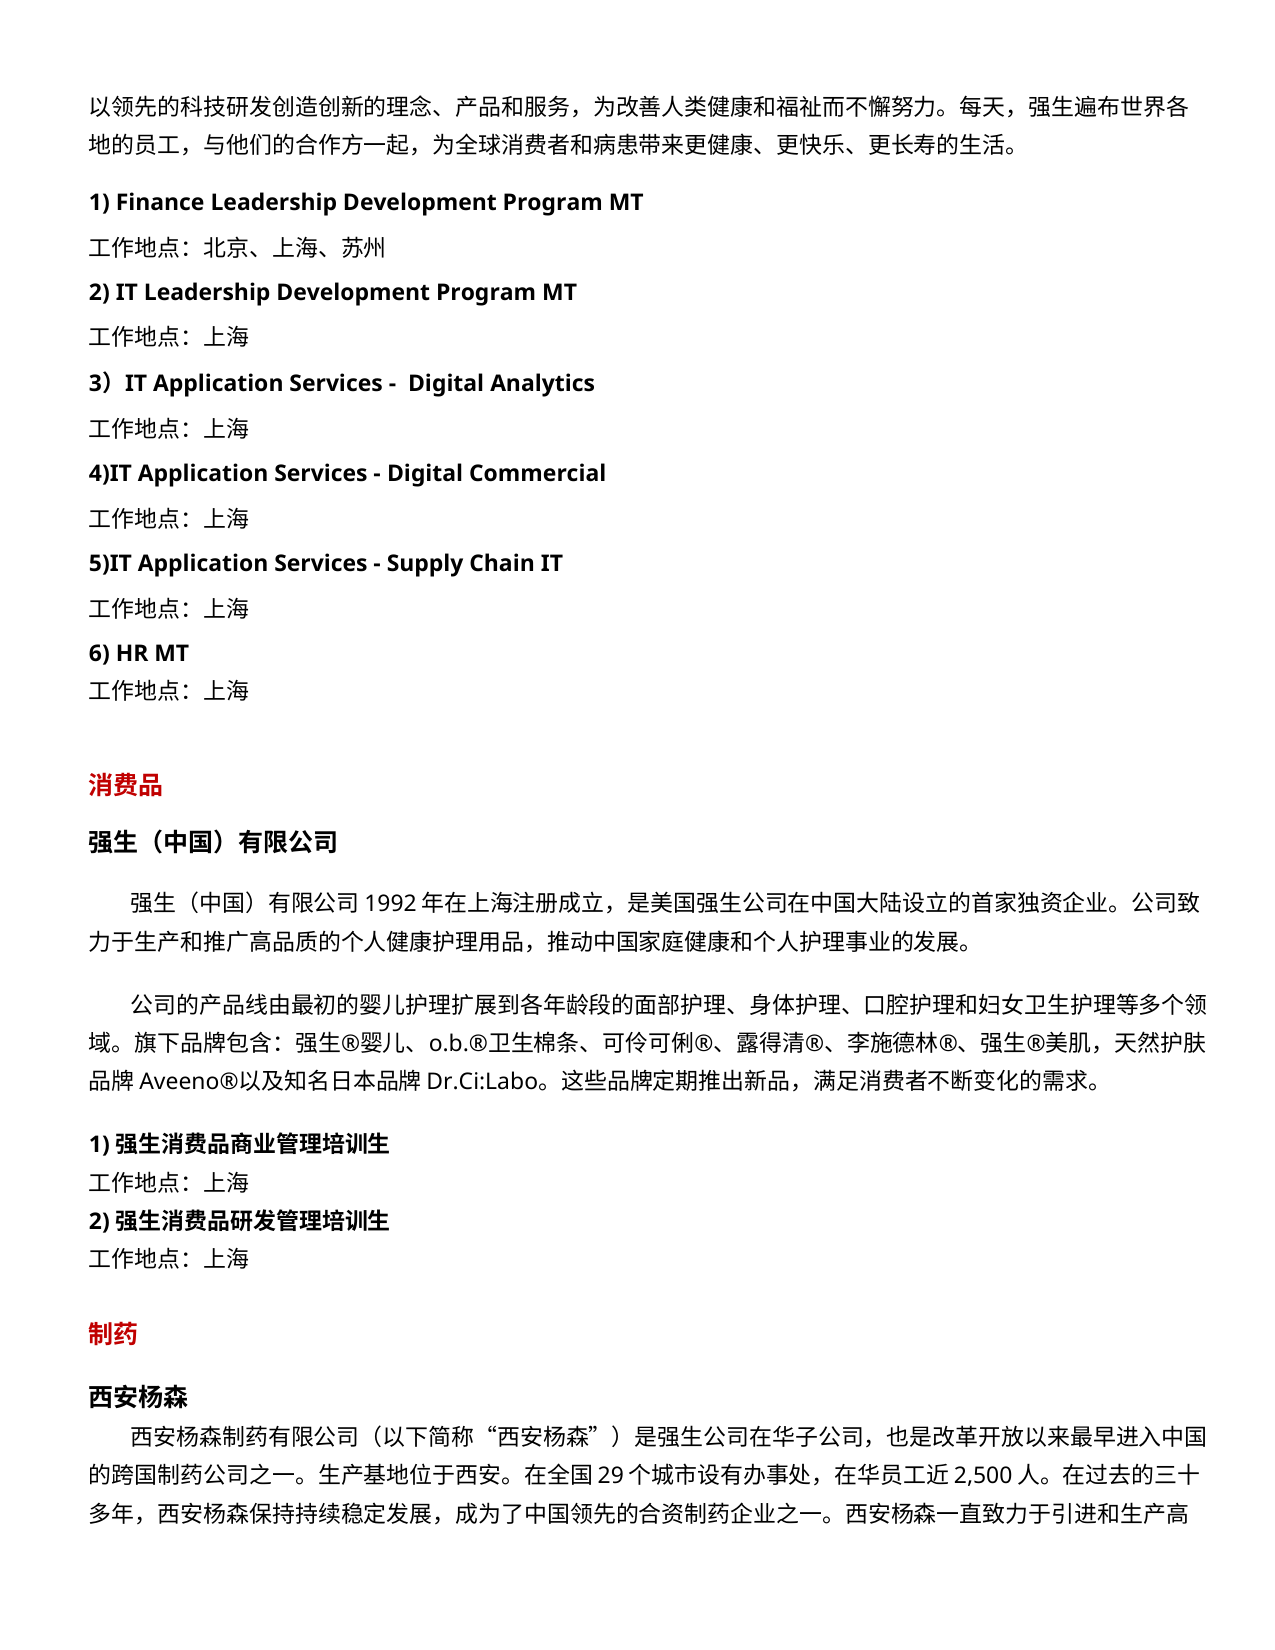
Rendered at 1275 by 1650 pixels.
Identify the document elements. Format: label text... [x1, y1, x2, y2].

text 强生（中国）有限公司1992年在上海注册成立，是美国强生公司在中国大陆设立的首家独资企业。公司致力于生产和推广高品质的个人健康护理用品，推动中国家庭健康和个人护理事业的发展。 [89, 885, 1211, 957]
text 2) IT Leadership Development Program MT [89, 275, 1211, 307]
text 4)IT Application Services - Digital Commercial [89, 457, 1211, 488]
list 强生（中国）有限公司 [89, 823, 1211, 859]
text 5)IT Application Services - Supply Chain IT [89, 547, 1211, 578]
list 西安杨森 [89, 1377, 1211, 1414]
text 制药 [89, 1315, 1211, 1351]
text 6) HR MT [89, 637, 1211, 668]
text 工作地点：上海 [89, 1164, 1211, 1198]
text 工作地点：上海 [89, 591, 1211, 624]
text 工作地点：上海 [89, 672, 1211, 706]
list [89, 89, 1211, 160]
text 工作地点：上海 [89, 1241, 1211, 1274]
text 工作地点：上海 [89, 319, 1211, 352]
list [89, 1419, 1211, 1529]
text 工作地点：上海 [89, 501, 1211, 534]
text 工作地点：上海 [89, 411, 1211, 444]
text 公司的产品线由最初的婴儿护理扩展到各年龄段的面部护理、身体护理、口腔护理和妇女卫生护理等多个领域。旗下品牌包含：强生®婴儿、o.b.®卫生棉条、可伶可俐®、露得清®、李施德林®、强生®美肌，天然护肤品牌Aveeno®以及知名日本品牌Dr.Ci:Labo。这些品牌定期推出新品，满足消费者不断变化的需求。 [89, 986, 1211, 1096]
text 1) Finance Leadership Development Program MT [89, 186, 1211, 217]
text 工作地点：北京、上海、苏州 [89, 229, 1211, 263]
text 2) 强生消费品研发管理培训生 [89, 1203, 1211, 1236]
text 3）IT Application Services - Digital Analytics [89, 365, 1211, 398]
text 消费品 [89, 766, 1211, 802]
text 1) 强生消费品商业管理培训生 [89, 1126, 1211, 1159]
